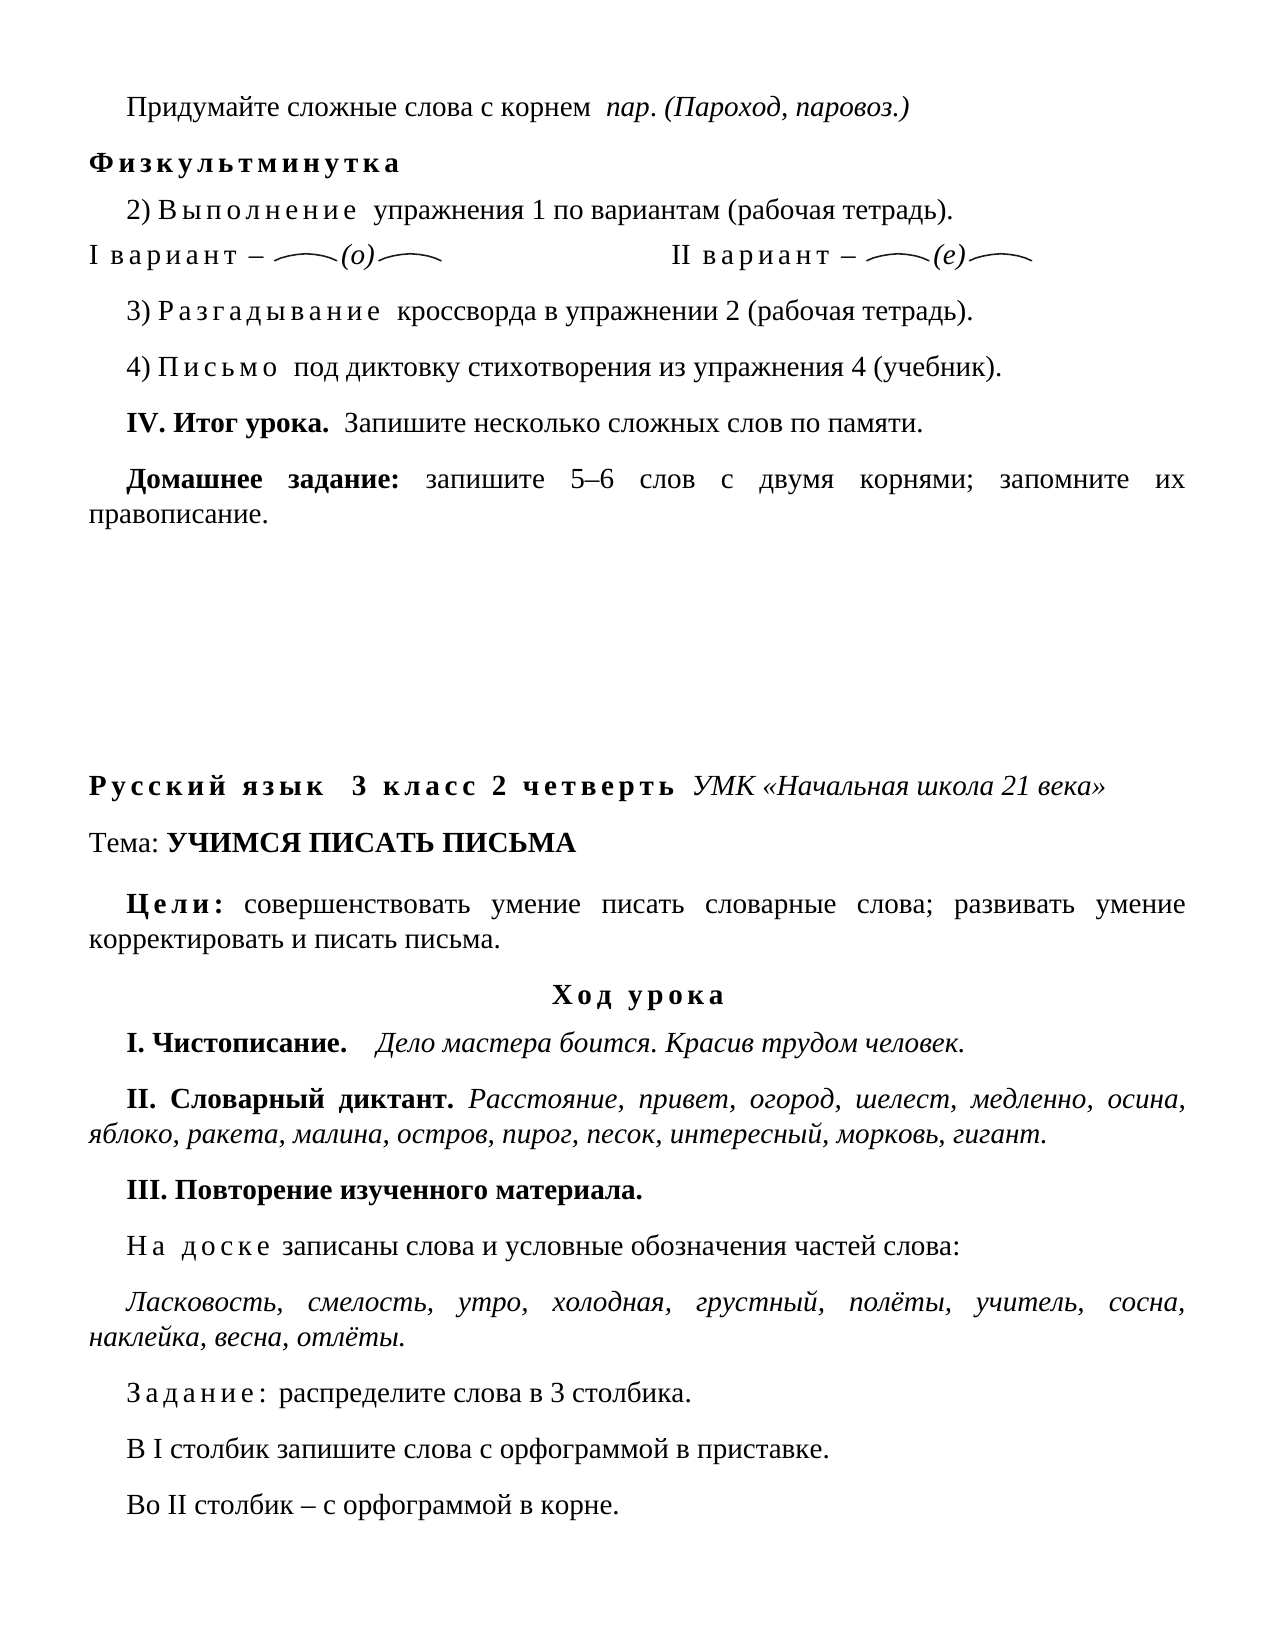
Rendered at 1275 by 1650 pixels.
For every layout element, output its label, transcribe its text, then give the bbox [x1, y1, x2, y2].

text 3) Разгадывание кроссворда в упражнении 2 (рабочая тетрадь). [89, 293, 1186, 327]
text В I столбик запишите слова с орфограммой в приставке. [89, 1431, 1186, 1465]
text Тема: Учимся писать письма [89, 826, 1186, 859]
text 4) Письмо под диктовку стихотворения из упражнения 4 (учебник). [89, 349, 1186, 383]
text Во II столбик – с орфограммой в корне. [89, 1487, 1186, 1521]
text Цели: совершенствовать умение писать словарные слова; развивать умение корректировать и писать письма. [89, 886, 1186, 954]
text I. Чистописание. Дело мастера боится. Красив трудом человек. [89, 1025, 1186, 1058]
text На доске записаны слова и условные обозначения частей слова: [89, 1228, 1186, 1262]
text Придумайте сложные слова с корнем пар. (Пароход, паровоз.) [89, 89, 1186, 122]
text Домашнее задание: запишите 5–6 слов с двумя корнями; запомните их правописание. [89, 461, 1186, 530]
text 2) Выполнение упражнения 1 по вариантам (рабочая тетрадь). [89, 192, 1186, 226]
text Ход урока [89, 977, 1186, 1011]
text II. Словарный диктант. Расстояние, привет, огород, шелест, медленно, осина, яблоко, ракета, малина, остров, пирог, песок, интересный, морковь, гигант. [89, 1081, 1186, 1149]
text I вариант – (о) II вариант – (е) [89, 237, 1186, 271]
text Русский язык 3 класс 2 четверть УМК «Начальная школа 21 века» [89, 777, 1186, 801]
text Ласковость, смелость, утро, холодная, грустный, полёты, учитель, сосна, наклейка, весна, отлёты. [89, 1284, 1186, 1353]
text Задание: распределите слова в 3 столбика. [89, 1375, 1186, 1409]
text III. Повторение изученного материала. [89, 1172, 1186, 1206]
text Физкультминутка [89, 145, 1186, 178]
text IV. Итог урока. Запишите несколько сложных слов по памяти. [89, 405, 1186, 439]
